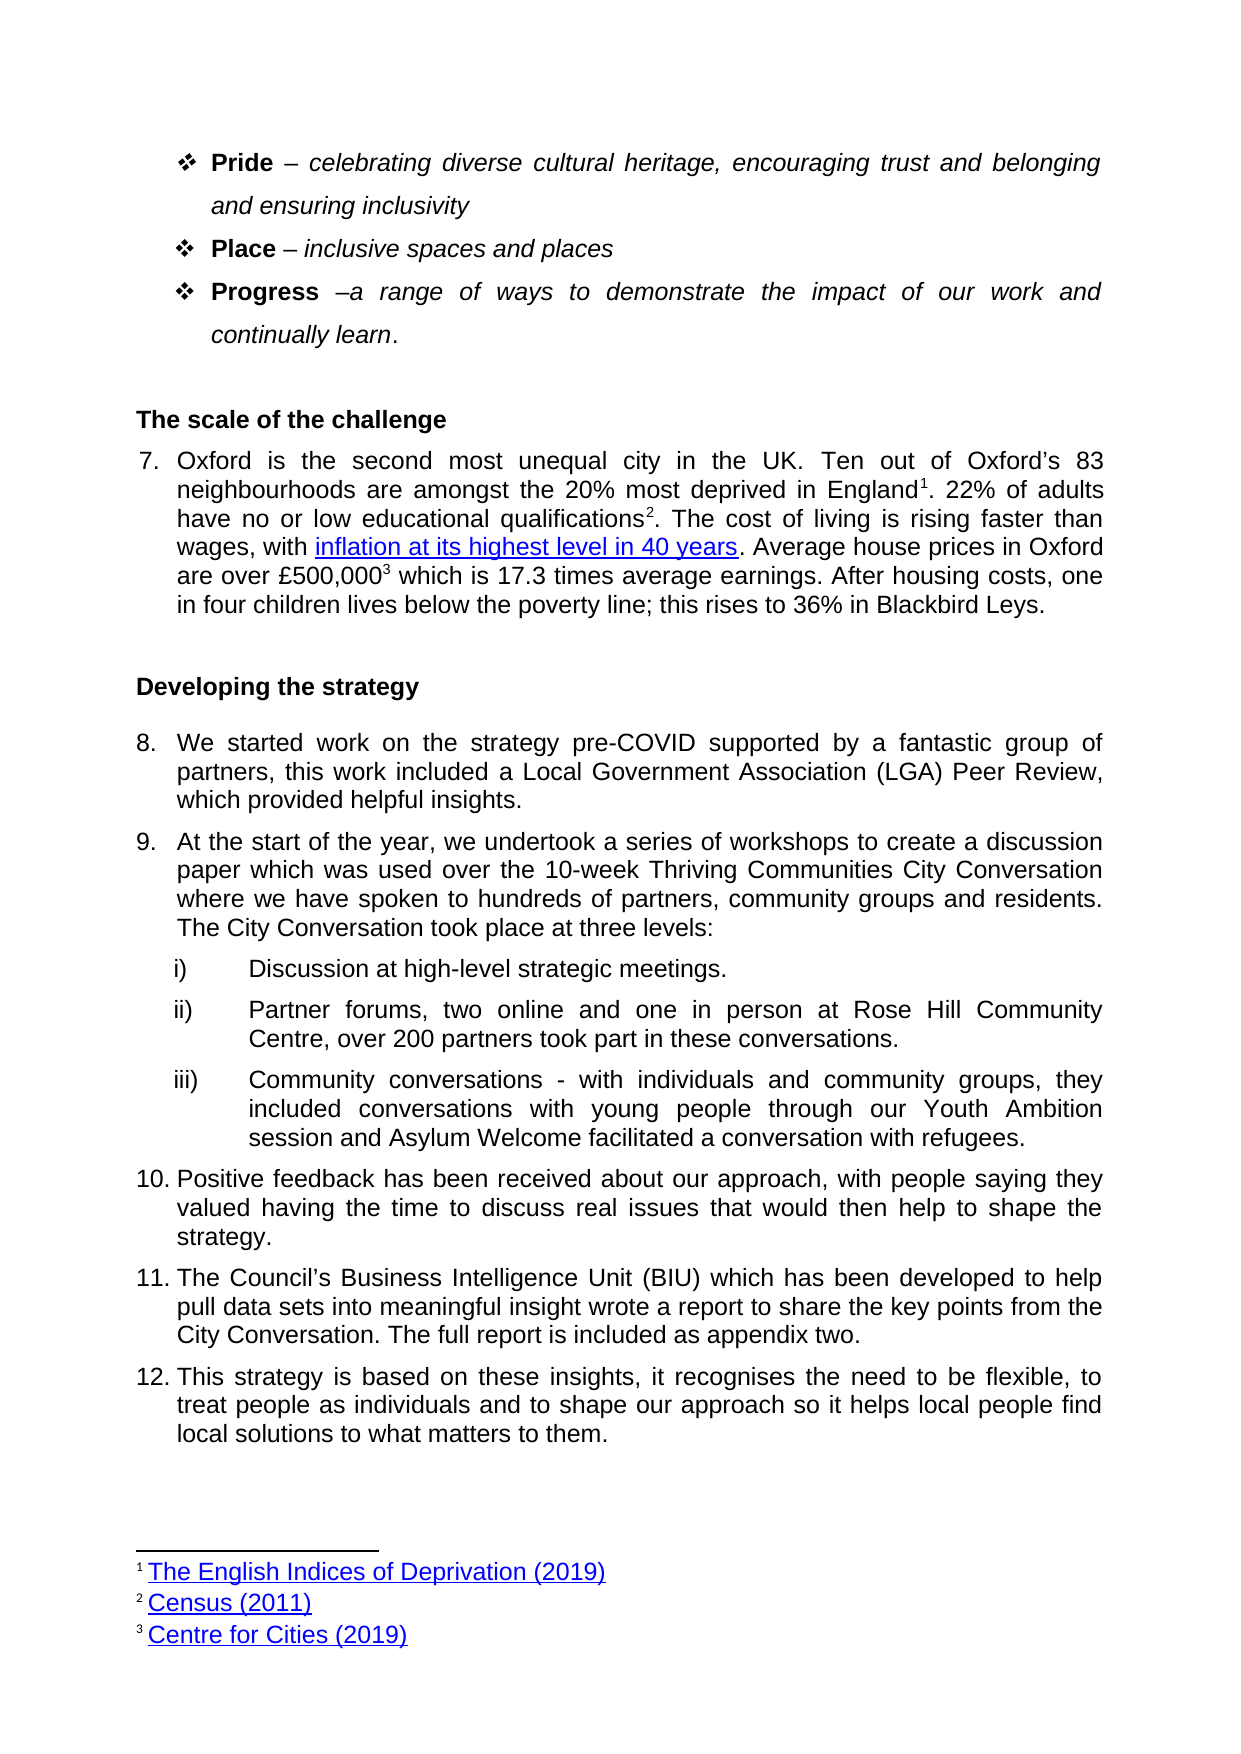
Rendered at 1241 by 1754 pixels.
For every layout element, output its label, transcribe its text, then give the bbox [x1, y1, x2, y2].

list We started work on the strategy pre-COVID supported by a fantastic group of partners, this work included a Local Government Association (LGA) Peer Review, which provided helpful insights. [136, 728, 1104, 814]
list Progress –a range of ways to demonstrate the impact of our work and continually learn. [173, 277, 1104, 349]
list Community conversations - with individuals and community groups, they included conversations with young people through our Youth Ambition session and Asylum Welcome facilitated a conversation with refugees. [173, 1066, 1104, 1152]
list At the start of the year, we undertook a series of workshops to create a discussion paper which was used over the 10-week Thriving Communities City Conversation where we have spoken to hundreds of partners, community groups and residents. The City Conversation took place at three levels: [136, 827, 1104, 942]
list Oxford is the second most unequal city in the UK. Ten out of Oxford’s 83 neighbourhoods are amongst the 20% most deprived in England. 22% of adults have no or low educational qualifications. The cost of living is rising faster than wages, with inflation at its highest level in 40 years. Average house prices in Oxford are over £500,000 which is 17.3 times average earnings. After housing costs, one in four children lives below the poverty line; this rises to 36% in Blackbird Leys. [139, 446, 1104, 619]
list This strategy is based on these insights, it recognises the need to be flexible, to treat people as individuals and to shape our approach so it helps local people find local solutions to what matters to them. [136, 1362, 1104, 1448]
list The Council’s Business Intelligence Unit (BIU) which has been developed to help pull data sets into meaningful insight wrote a report to share the key points from the City Conversation. The full report is included as appendix two. [136, 1263, 1104, 1349]
list Discussion at high-level strategic meetings. [173, 954, 1104, 983]
list Place – inclusive spaces and places [173, 234, 1104, 263]
list Positive feedback has been received about our approach, with people saying they valued having the time to discuss real issues that would then help to shape the strategy. [136, 1164, 1104, 1251]
text Developing the strategy [136, 672, 1104, 701]
list Partner forums, two online and one in person at Rose Hill Community Centre, over 200 partners took part in these conversations. [173, 996, 1104, 1053]
text The scale of the challenge [136, 405, 1104, 434]
list Pride – celebrating diverse cultural heritage, encouraging trust and belonging and ensuring inclusivity [173, 148, 1104, 220]
